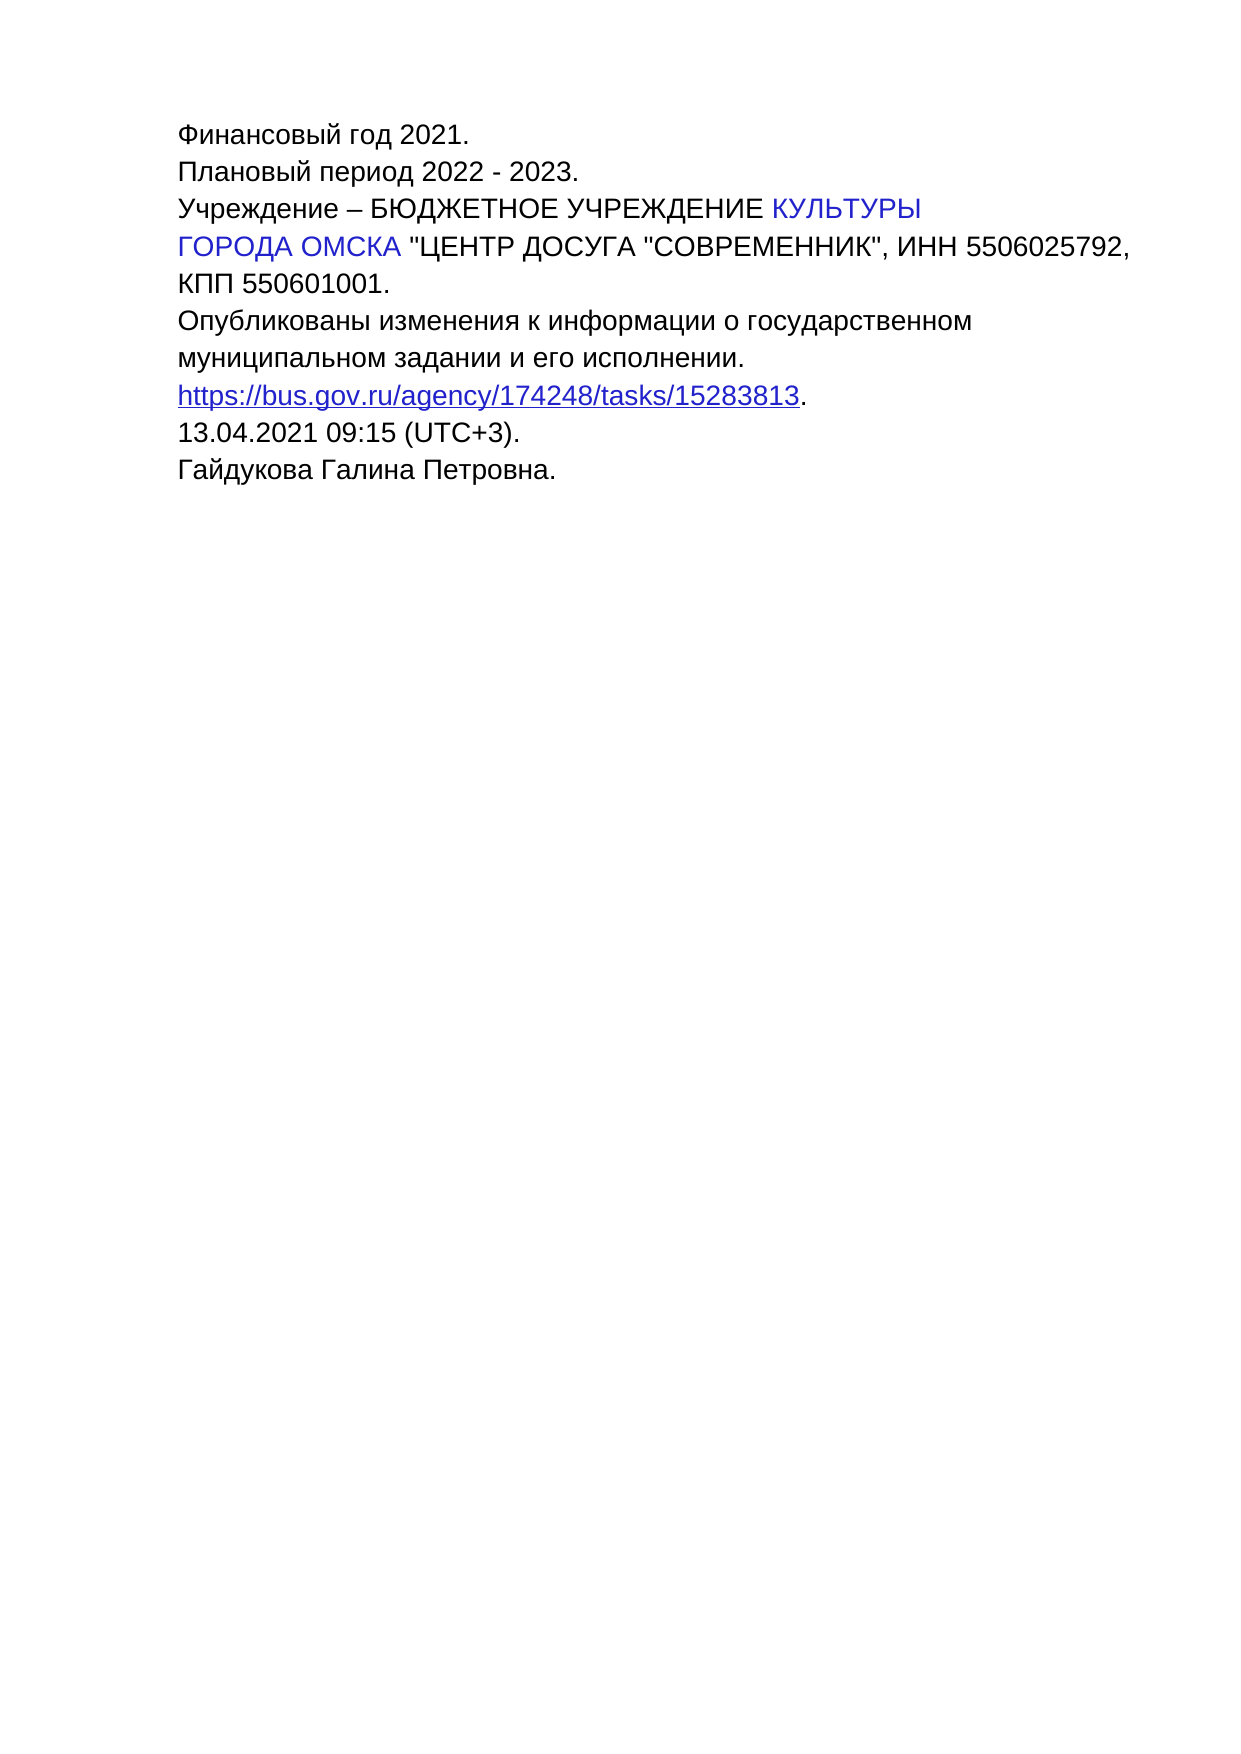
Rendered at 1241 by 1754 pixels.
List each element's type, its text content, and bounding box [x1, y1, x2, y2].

text Финансовый год 2021. Плановый период 2022 - 2023. Учреждение – БЮДЖЕТНОЕ УЧРЕЖДЕНИЕ КУЛЬТУРЫ ГОРОДА ОМСКА "ЦЕНТР ДОСУГА "СОВРЕМЕННИК", ИНН 5506025792, КПП 550601001. Опубликованы изменения к информации о государственном муниципальном задании и его исполнении. https://bus.gov.ru/agency/174248/tasks/15283813. 13.04.2021 09:15 (UTC+3). Гайдукова Галина Петровна. [177, 118, 1152, 485]
